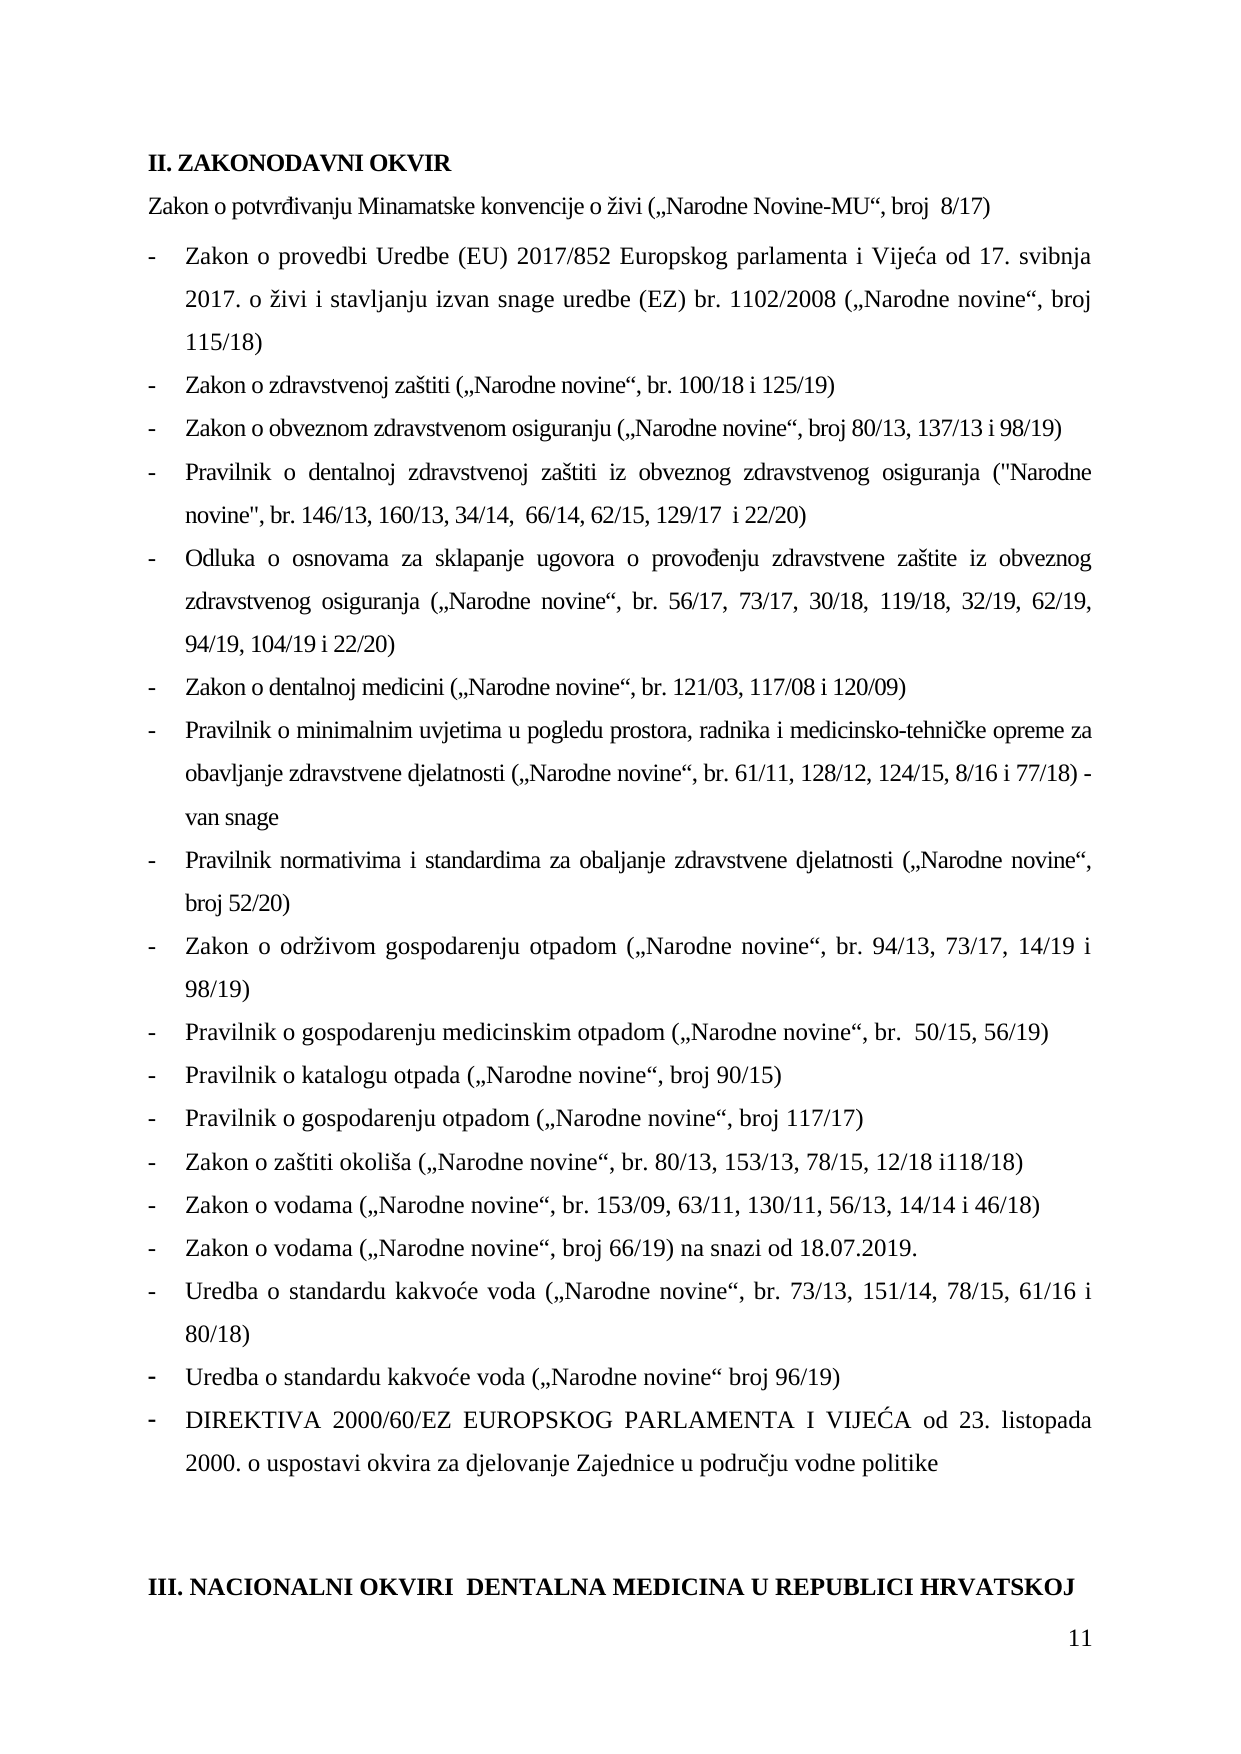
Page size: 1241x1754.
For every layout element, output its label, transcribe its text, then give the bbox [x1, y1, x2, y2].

list Zakon o dentalnoj medicini („Narodne novine“, br. 121/03, 117/08 i 120/09) [148, 672, 1093, 701]
list Uredba o standardu kakvoće voda („Narodne novine“ broj 96/19) [148, 1362, 1093, 1391]
list DIREKTIVA 2000/60/EZ EUROPSKOG PARLAMENTA I VIJEĆA od 23. listopada 2000. o uspostavi okvira za djelovanje Zajednice u području vodne politike [148, 1405, 1093, 1477]
list Odluka o osnovama za sklapanje ugovora o provođenju zdravstvene zaštite iz obveznog zdravstvenog osiguranja („Narodne novine“, br. 56/17, 73/17, 30/18, 119/18, 32/19, 62/19, 94/19, 104/19 i 22/20) [148, 543, 1093, 658]
text II. ZAKONODAVNI OKVIR [148, 148, 1093, 176]
text III. NACIONALNI OKVIRI DENTALNA MEDICINA U REPUBLICI HRVATSKOJ [148, 1572, 1093, 1601]
list Zakon o provedbi Uredbe (EU) 2017/852 Europskog parlamenta i Vijeća od 17. svibnja 2017. o živi i stavljanju izvan snage uredbe (EZ) br. 1102/2008 („Narodne novine“, broj 115/18) [148, 241, 1093, 356]
text Zakon o potvrđivanju Minamatske konvencije o živi („Narodne Novine-MU“, broj 8/17) [148, 191, 1093, 219]
list Zakon o vodama („Narodne novine“, br. 153/09, 63/11, 130/11, 56/13, 14/14 i 46/18) [148, 1190, 1093, 1218]
list Pravilnik normativima i standardima za obaljanje zdravstvene djelatnosti („Narodne novine“, broj 52/20) [148, 845, 1093, 917]
list Pravilnik o gospodarenju otpadom („Narodne novine“, broj 117/17) [148, 1103, 1093, 1132]
list Zakon o zdravstvenoj zaštiti („Narodne novine“, br. 100/18 i 125/19) [148, 370, 1093, 399]
list Zakon o obveznom zdravstvenom osiguranju („Narodne novine“, broj 80/13, 137/13 i 98/19) [148, 413, 1093, 442]
list Pravilnik o gospodarenju medicinskim otpadom („Narodne novine“, br. 50/15, 56/19) [148, 1017, 1093, 1046]
list Pravilnik o katalogu otpada („Narodne novine“, broj 90/15) [148, 1060, 1093, 1089]
list Uredba o standardu kakvoće voda („Narodne novine“, br. 73/13, 151/14, 78/15, 61/16 i 80/18) [148, 1276, 1093, 1348]
list Zakon o održivom gospodarenju otpadom („Narodne novine“, br. 94/13, 73/17, 14/19 i 98/19) [148, 931, 1093, 1003]
list Zakon o vodama („Narodne novine“, broj 66/19) na snazi od 18.07.2019. [148, 1233, 1093, 1262]
list Zakon o zaštiti okoliša („Narodne novine“, br. 80/13, 153/13, 78/15, 12/18 i118/18) [148, 1147, 1093, 1175]
list Pravilnik o dentalnoj zdravstvenoj zaštiti iz obveznog zdravstvenog osiguranja ("Narodne novine", br. 146/13, 160/13, 34/14, 66/14, 62/15, 129/17 i 22/20) [148, 457, 1093, 528]
list Pravilnik o minimalnim uvjetima u pogledu prostora, radnika i medicinsko-tehničke opreme za obavljanje zdravstvene djelatnosti („Narodne novine“, br. 61/11, 128/12, 124/15, 8/16 i 77/18) - van snage [148, 715, 1093, 830]
